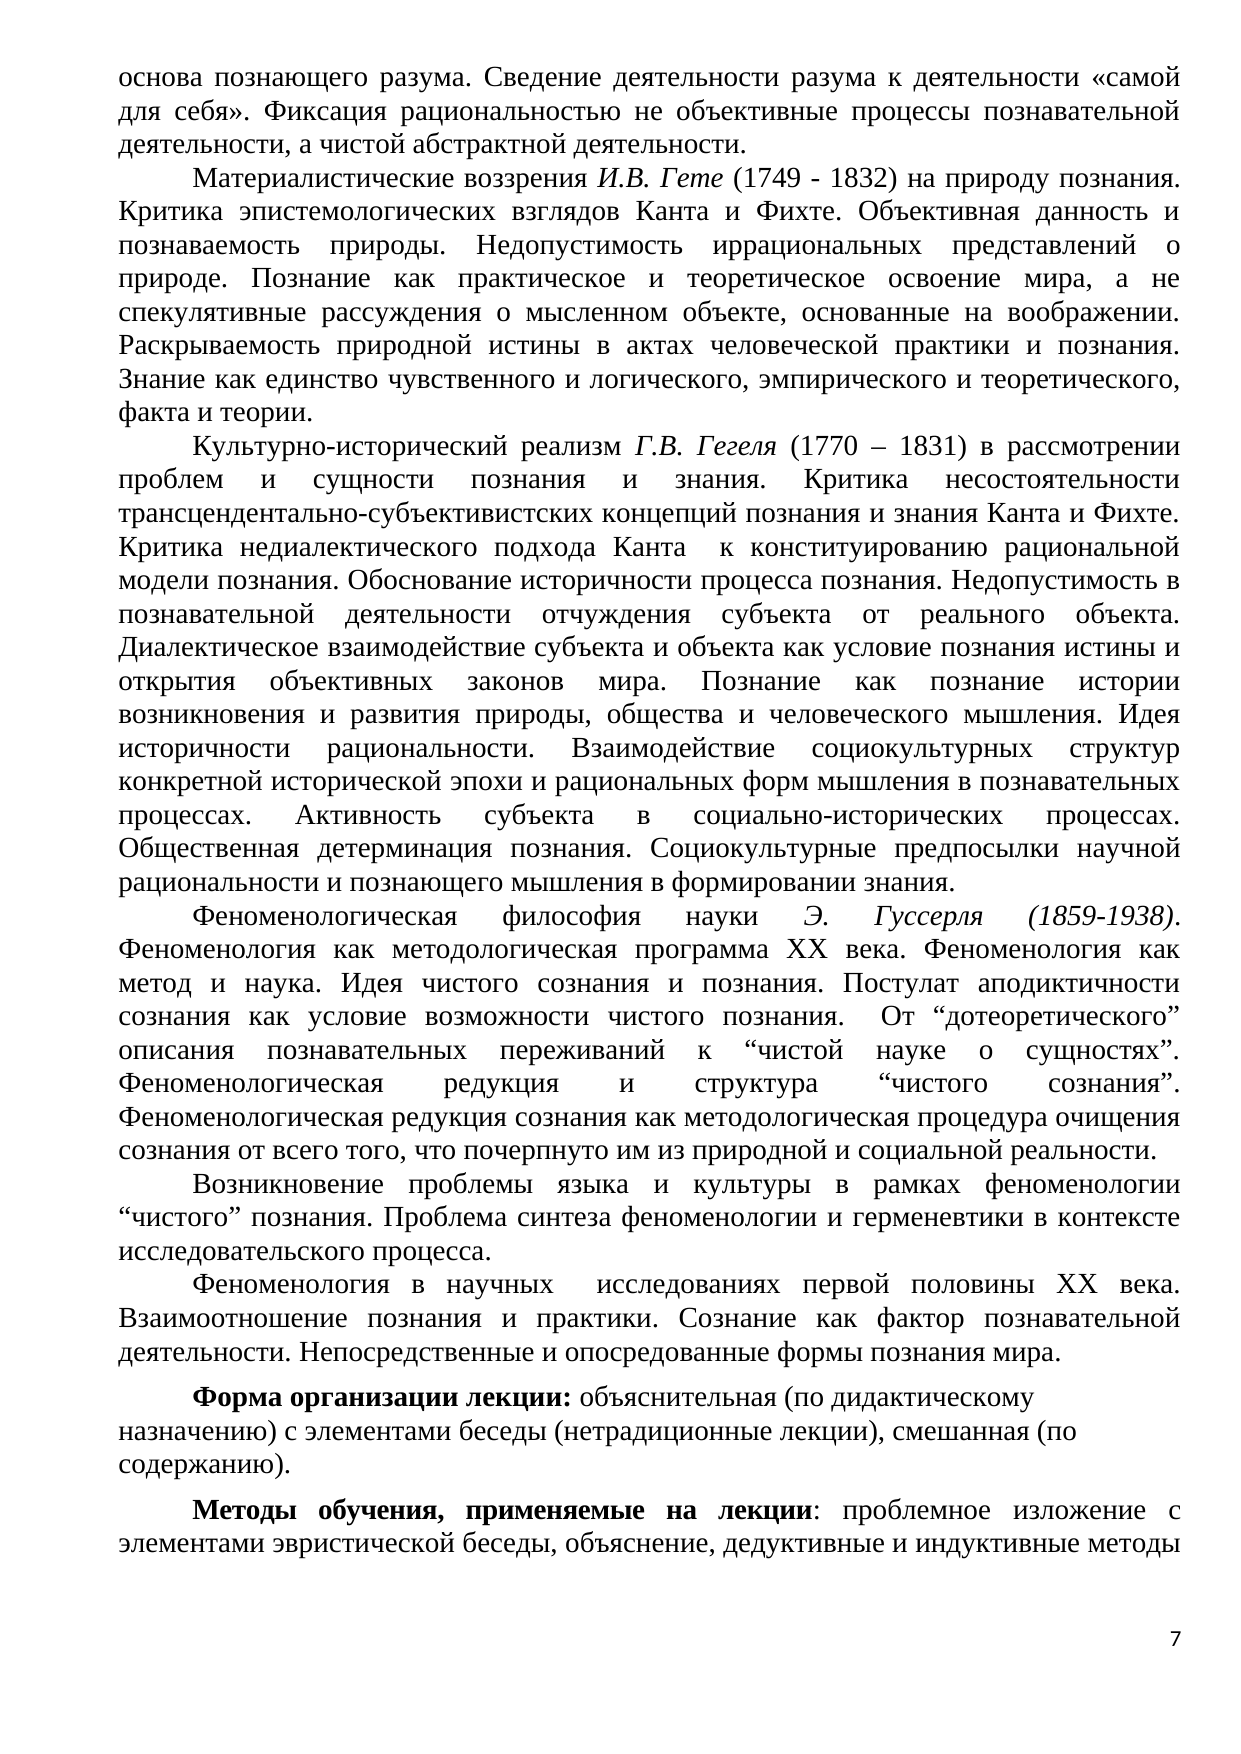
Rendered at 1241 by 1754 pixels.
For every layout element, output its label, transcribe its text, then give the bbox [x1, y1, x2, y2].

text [118, 1492, 1181, 1559]
text Феноменологическая философия науки Э. Гуссерля (1859-1938). Феноменология как методологическая программа ХХ века. Феноменология как метод и наука. Идея чистого сознания и познания. Постулат аподиктичности сознания как условие возможности чистого познания. От “дотеоретического” описания познавательных переживаний к “чистой науке о сущностях”. Феноменологическая редукция и структура “чистого сознания”. Феноменологическая редукция сознания как методологическая процедура очищения сознания от всего того, что почерпнуто им из природной и социальной реальности. [118, 898, 1181, 1166]
text Культурно-исторический реализм Г.В. Гегеля (1770 – 1831) в рассмотрении проблем и сущности познания и знания. Критика несостоятельности трансцендентально-субъективистских концепций познания и знания Канта и Фихте. Критика недиалектического подхода Канта к конституированию рациональной модели познания. Обоснование историчности процесса познания. Недопустимость в познавательной деятельности отчуждения субъекта от реального объекта. Диалектическое взаимодействие субъекта и объекта как условие познания истины и открытия объективных законов мира. Познание как познание истории возникновения и развития природы, общества и человеческого мышления. Идея историчности рациональности. Взаимодействие социокультурных структур конкретной исторической эпохи и рациональных форм мышления в познавательных процессах. Активность субъекта в социально-исторических процессах. Общественная детерминация познания. Социокультурные предпосылки научной рациональности и познающего мышления в формировании знания. [118, 428, 1181, 898]
text Возникновение проблемы языка и культуры в рамках феноменологии “чистого” познания. Проблема синтеза феноменологии и герменевтики в контексте исследовательского процесса. [118, 1166, 1181, 1267]
text Феноменология в научных исследованиях первой половины ХХ века. Взаимоотношение познания и практики. Сознание как фактор познавательной деятельности. Непосредственные и опосредованные формы познания мира. [118, 1267, 1181, 1367]
text Материалистические воззрения И.В. Гете (1749 - 1832) на природу познания. Критика эпистемологических взглядов Канта и Фихте. Объективная данность и познаваемость природы. Недопустимость иррациональных представлений о природе. Познание как практическое и теоретическое освоение мира, а не спекулятивные рассуждения о мысленном объекте, основанные на воображении. Раскрываемость природной истины в актах человеческой практики и познания. Знание как единство чувственного и логического, эмпирического и теоретического, факта и теории. [118, 160, 1181, 428]
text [118, 59, 1181, 160]
text Форма организации лекции: объяснительная (по дидактическому назначению) с элементами беседы (нетрадиционные лекции), смешанная (по содержанию). [118, 1379, 1181, 1480]
